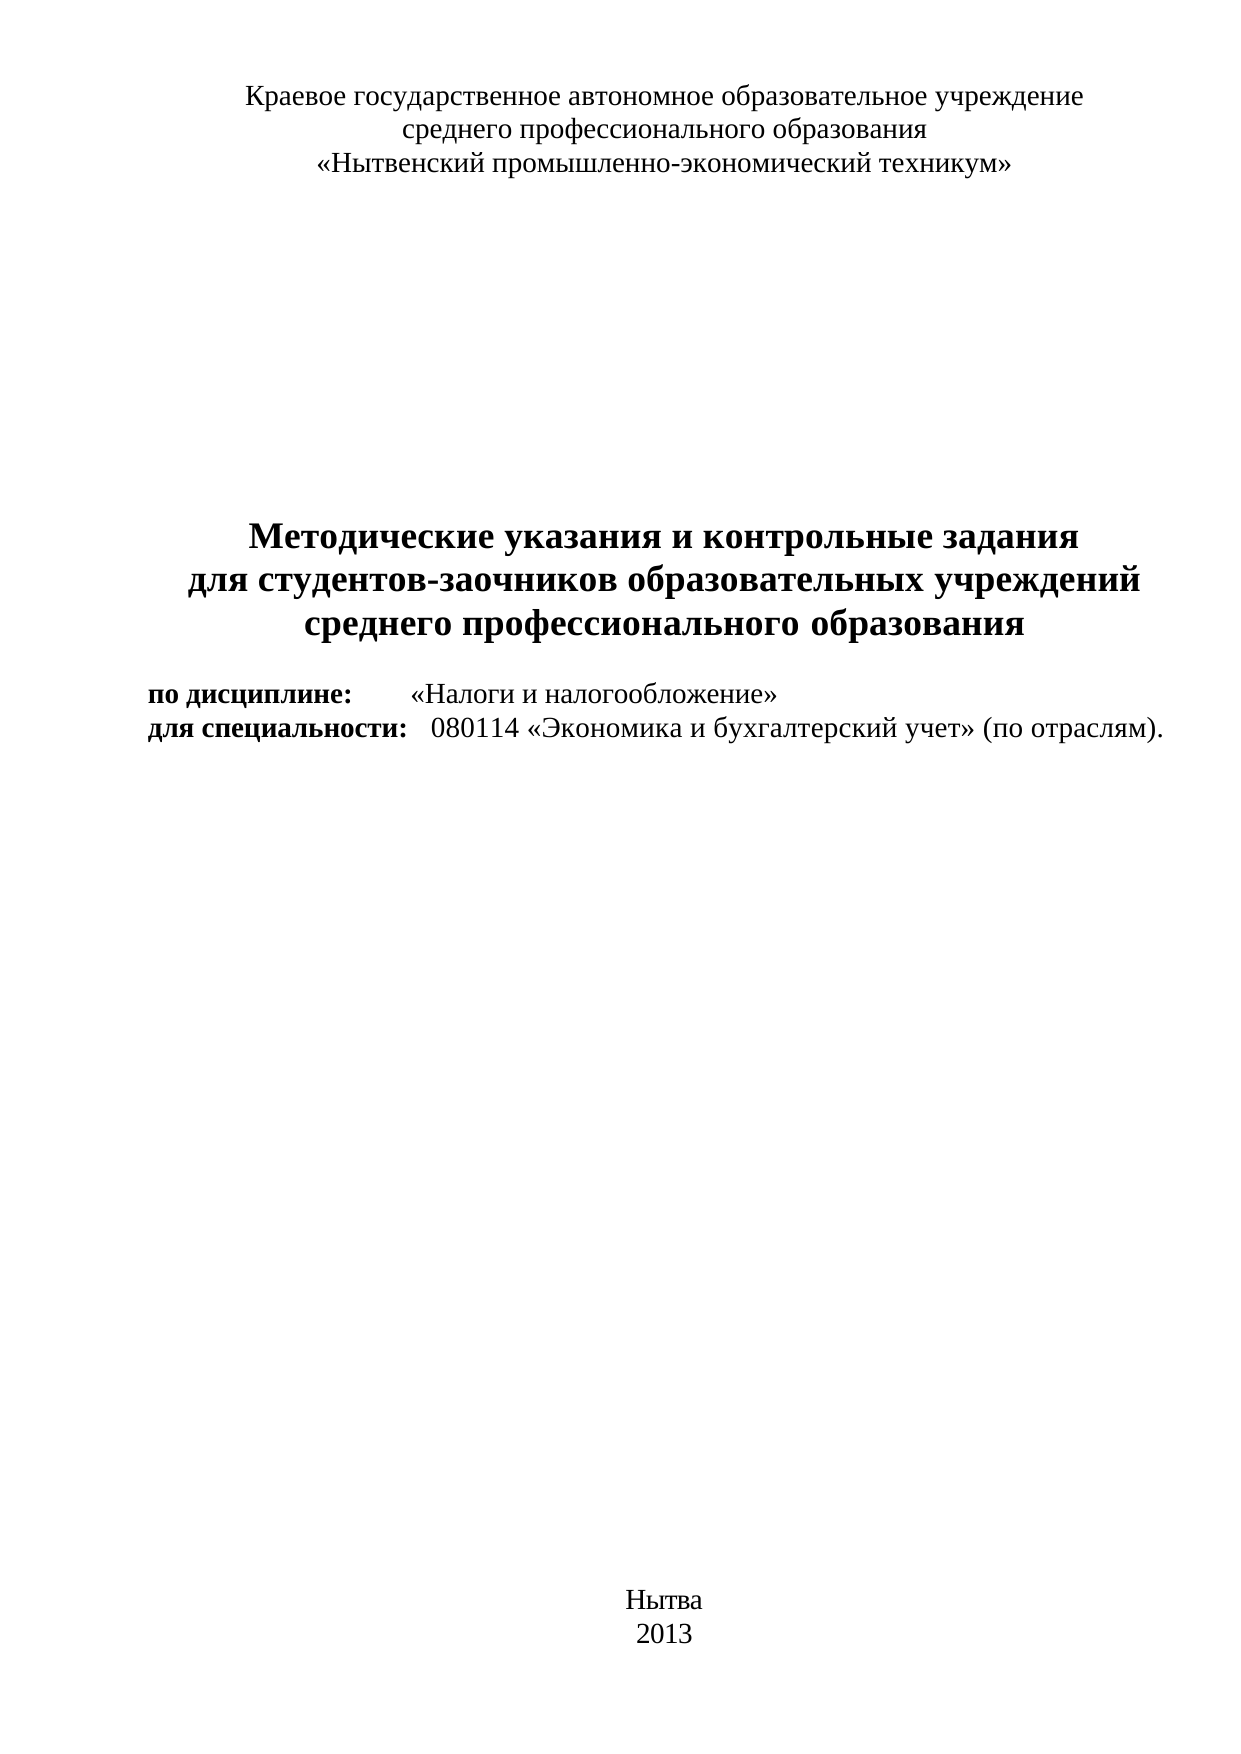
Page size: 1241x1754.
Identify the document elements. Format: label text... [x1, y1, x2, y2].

text 2013 [148, 1616, 1181, 1649]
text «Нытвенский промышленно-экономический техникум» [148, 145, 1181, 178]
text для специальности: 080114 «Экономика и бухгалтерский учет» (по отраслям). [148, 710, 1181, 744]
text по дисциплине: «Налоги и налогообложение» [148, 677, 1181, 710]
text Методические указания и контрольные задания [148, 514, 1181, 557]
text среднего профессионального образования [148, 600, 1181, 643]
text среднего профессионального образования [148, 111, 1181, 145]
text для студентов-заочников образовательных учреждений [148, 557, 1181, 600]
text Нытва [148, 1582, 1181, 1616]
text Краевое государственное автономное образовательное учреждение [148, 78, 1181, 111]
